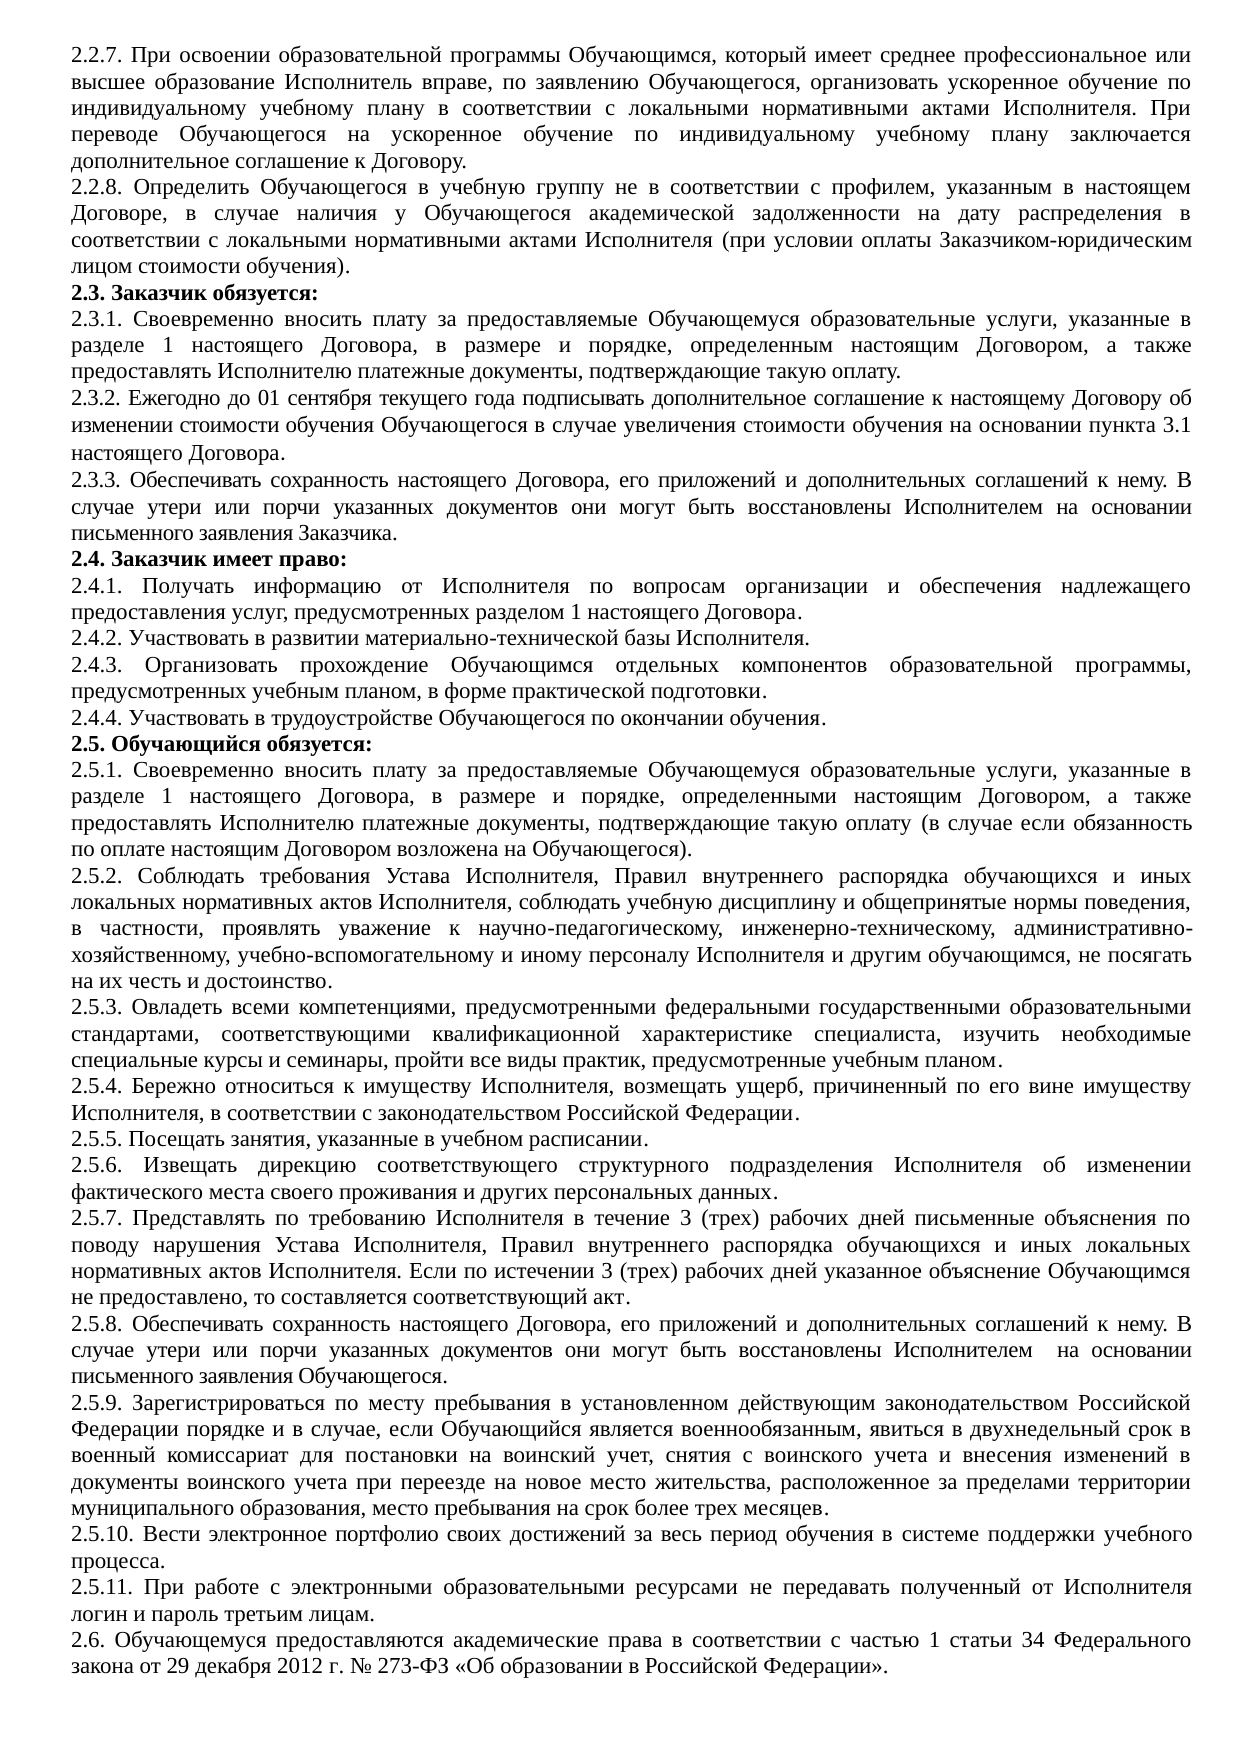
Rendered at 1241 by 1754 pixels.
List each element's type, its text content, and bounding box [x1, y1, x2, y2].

text 2.4.2. Участвовать в развитии материально-технической базы Исполнителя. [71, 624, 1193, 651]
text 2.4. Заказчик имеет право: [71, 545, 1193, 572]
text 2.5.2. Соблюдать требования Устава Исполнителя, Правил внутреннего распорядка обучающихся и иных локальных нормативных актов Исполнителя, соблюдать учебную дисциплину и общепринятые нормы поведения, в частности, проявлять уважение к научно-педагогическому, инженерно-техническому, административно-хозяйственному, учебно-вспомогательному и иному персоналу Исполнителя и другим обучающимся, не посягать на их честь и достоинство. [71, 862, 1193, 993]
text 2.3.2. Ежегодно до 01 сентября текущего года подписывать дополнительное соглашение к настоящему Договору об изменении стоимости обучения Обучающегося в случае увеличения стоимости обучения на основании пункта 3.1 настоящего Договора. [71, 384, 1193, 466]
text 2.4.1. Получать информацию от Исполнителя по вопросам организации и обеспечения надлежащего предоставления услуг, предусмотренных разделом 1 настоящего Договора. [71, 572, 1193, 624]
text 2.5.6. Извещать дирекцию соответствующего структурного подразделения Исполнителя об изменении фактического места своего проживания и других персональных данных. [71, 1152, 1193, 1204]
text 2.4.4. Участвовать в трудоустройстве Обучающегося по окончании обучения. [71, 703, 1193, 730]
text 2.5.9. Зарегистрироваться по месту пребывания в установленном действующим законодательством Российской Федерации порядке и в случае, если Обучающийся является военнообязанным, явиться в двухнедельный срок в военный комиссариат для постановки на воинский учет, снятия с воинского учета и внесения изменений в документы воинского учета при переезде на новое место жительства, расположенное за пределами территории муниципального образования, место пребывания на срок более трех месяцев. [71, 1389, 1193, 1521]
text 2.5.7. Представлять по требованию Исполнителя в течение 3 (трех) рабочих дней письменные объяснения по поводу нарушения Устава Исполнителя, Правил внутреннего распорядка обучающихся и иных локальных нормативных актов Исполнителя. Если по истечении 3 (трех) рабочих дней указанное объяснение Обучающимся не предоставлено, то составляется соответствующий акт. [71, 1204, 1193, 1310]
text 2.5.11. При работе с электронными образовательными ресурсами не передавать полученный от Исполнителя логин и пароль третьим лицам. [71, 1573, 1193, 1626]
text 2.2.7. При освоении образовательной программы Обучающимся, который имеет среднее профессиональное или высшее образование Исполнитель вправе, по заявлению Обучающегося, организовать ускоренное обучение по индивидуальному учебному плану в соответствии с локальными нормативными актами Исполнителя. При переводе Обучающегося на ускоренное обучение по индивидуальному учебному плану заключается дополнительное соглашение к Договору. [71, 41, 1193, 173]
text 2.5. Обучающийся обязуется: [71, 730, 1193, 756]
text 2.3. Заказчик обязуется: [71, 278, 1193, 305]
text 2.5.4. Бережно относиться к имуществу Исполнителя, возмещать ущерб, причиненный по его вине имуществу Исполнителя, в соответствии с законодательством Российской Федерации. [71, 1072, 1193, 1125]
text 2.5.1. Своевременно вносить плату за предоставляемые Обучающемуся образовательные услуги, указанные в разделе 1 настоящего Договора, в размере и порядке, определенными настоящим Договором, а также предоставлять Исполнителю платежные документы, подтверждающие такую оплату (в случае если обязанность по оплате настоящим Договором возложена на Обучающегося). [71, 756, 1193, 862]
text 2.5.8. Обеспечивать сохранность настоящего Договора, его приложений и дополнительных соглашений к нему. В случае утери или порчи указанных документов они могут быть восстановлены Исполнителем на основании письменного заявления Обучающегося. [71, 1310, 1193, 1389]
text 2.4.3. Организовать прохождение Обучающимся отдельных компонентов образовательной программы, предусмотренных учебным планом, в форме практической подготовки. [71, 651, 1193, 703]
text 2.3.3. Обеспечивать сохранность настоящего Договора, его приложений и дополнительных соглашений к нему. В случае утери или порчи указанных документов они могут быть восстановлены Исполнителем на основании письменного заявления Заказчика. [71, 466, 1193, 545]
text 2.3.1. Своевременно вносить плату за предоставляемые Обучающемуся образовательные услуги, указанные в разделе 1 настоящего Договора, в размере и порядке, определенным настоящим Договором, а также предоставлять Исполнителю платежные документы, подтверждающие такую оплату. [71, 305, 1193, 384]
text 2.5.5. Посещать занятия, указанные в учебном расписании. [71, 1125, 1193, 1152]
text 2.2.8. Определить Обучающегося в учебную группу не в соответствии с профилем, указанным в настоящем Договоре, в случае наличия у Обучающегося академической задолженности на дату распределения в соответствии с локальными нормативными актами Исполнителя (при условии оплаты Заказчиком-юридическим лицом стоимости обучения). [71, 173, 1193, 278]
text 2.5.3. Овладеть всеми компетенциями, предусмотренными федеральными государственными образовательными стандартами, соответствующими квалификационной характеристике специалиста, изучить необходимые специальные курсы и семинары, пройти все виды практик, предусмотренные учебным планом. [71, 993, 1193, 1072]
text 2.6. Обучающемуся предоставляются академические права в соответствии с частью 1 статьи 34 Федерального закона от 29 декабря 2012 г. № 273-ФЗ «Об образовании в Российской Федерации». [71, 1626, 1193, 1679]
text 2.5.10. Вести электронное портфолио своих достижений за весь период обучения в системе поддержки учебного процесса. [71, 1521, 1193, 1573]
